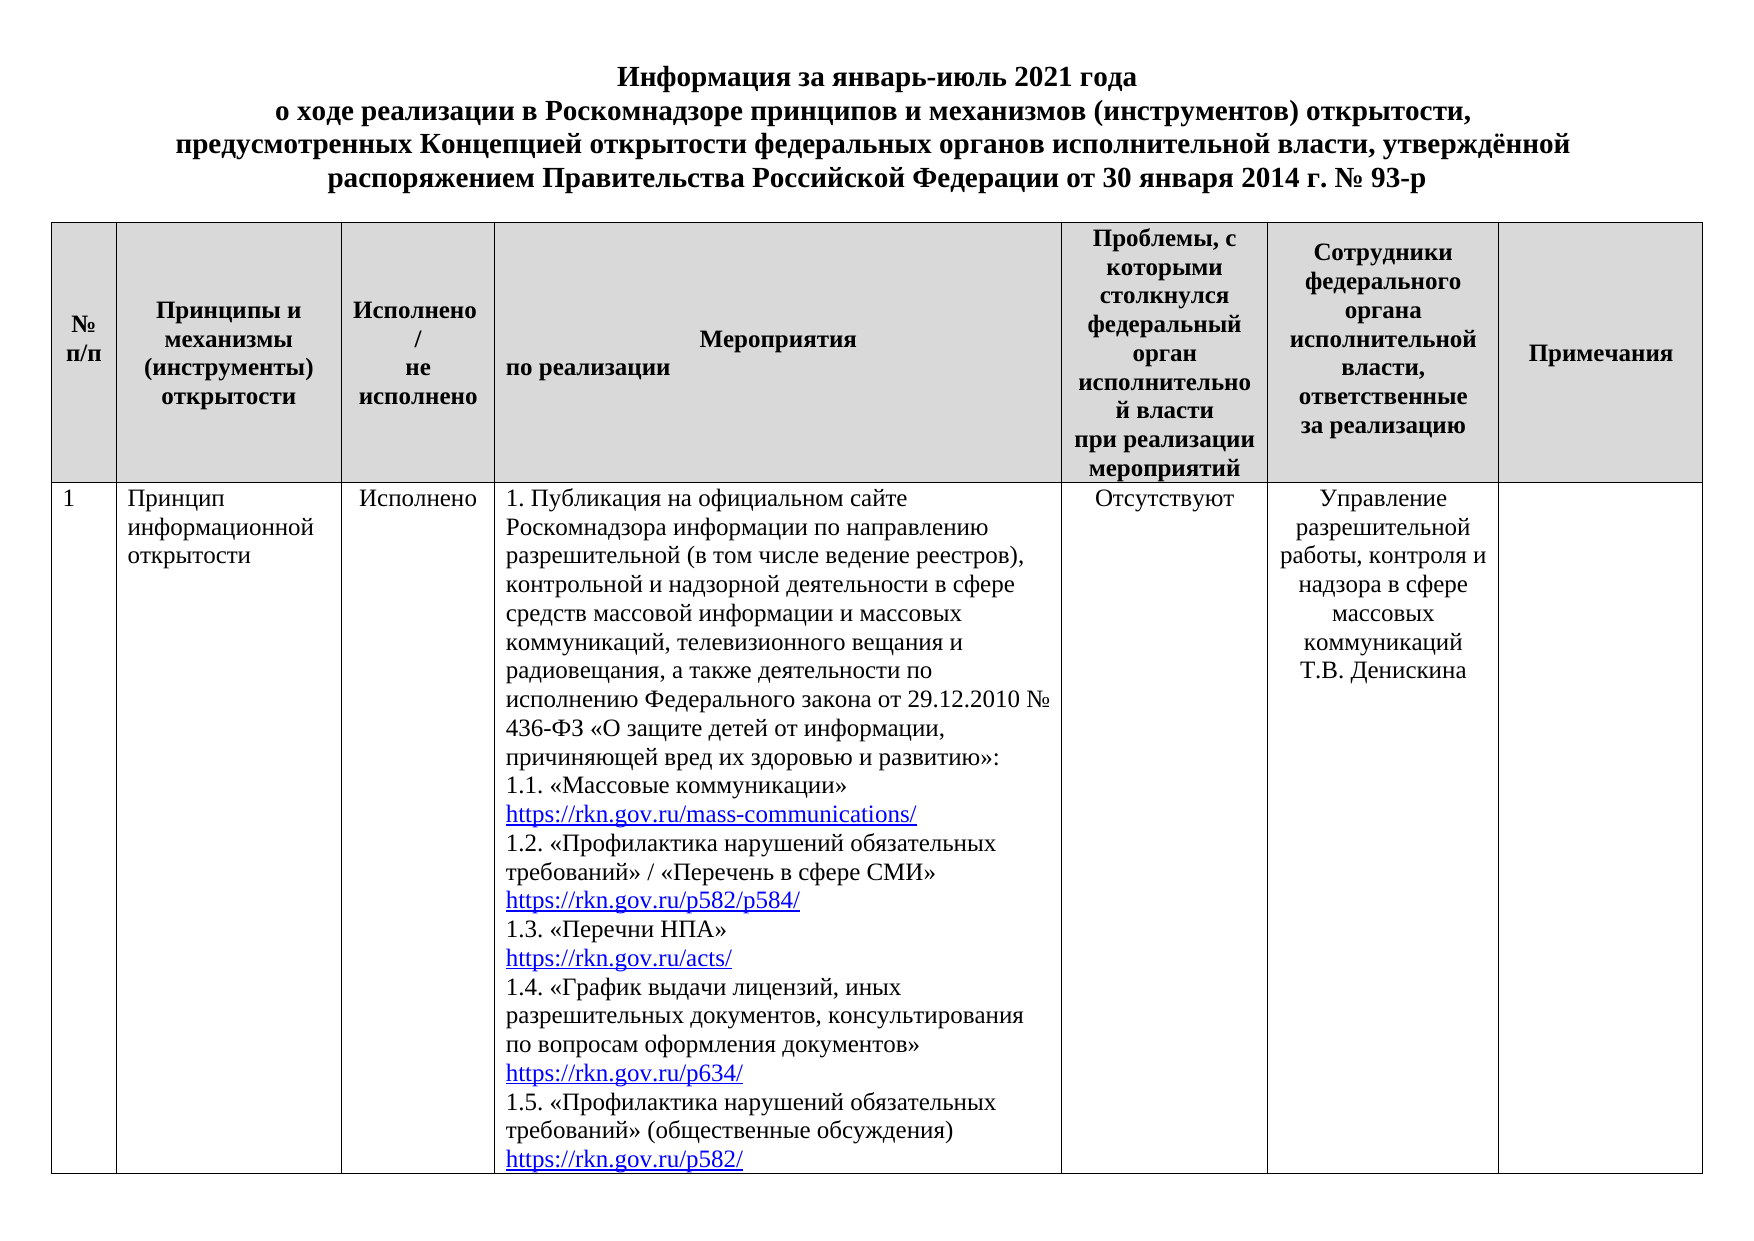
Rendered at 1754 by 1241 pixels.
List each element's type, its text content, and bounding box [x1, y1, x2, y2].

text о ходе реализации в Роскомнадзоре принципов и механизмов (инструментов) открытости, предусмотренных Концепцией открытости федеральных органов исполнительной власти, утверждённой распоряжением Правительства Российской Федерации от 30 января 2014 г. № 93-р [71, 93, 1683, 193]
text Информация за январь-июль 2021 года [71, 59, 1683, 93]
table_header Сотрудники федерального органа исполнительной власти, ответственные за реализацию [1268, 223, 1498, 482]
table_cell 1 [52, 483, 116, 1173]
table_header Примечания [1499, 223, 1702, 482]
table_header № п/п [52, 223, 116, 482]
table_cell Принцип информационной открытости [117, 483, 341, 1173]
table_header Проблемы, с которыми столкнулся федеральный орган исполнительной власти при реализации мероприятий [1062, 223, 1267, 482]
table_header Исполнено / не исполнено [342, 223, 494, 482]
table_cell [1499, 483, 1702, 1173]
table_header Принципы и механизмы (инструменты) открытости [117, 223, 341, 482]
table_header Мероприятия по реализации [495, 223, 1061, 482]
table_cell Отсутствуют [1062, 483, 1267, 1173]
table_cell Исполнено [342, 483, 494, 1173]
